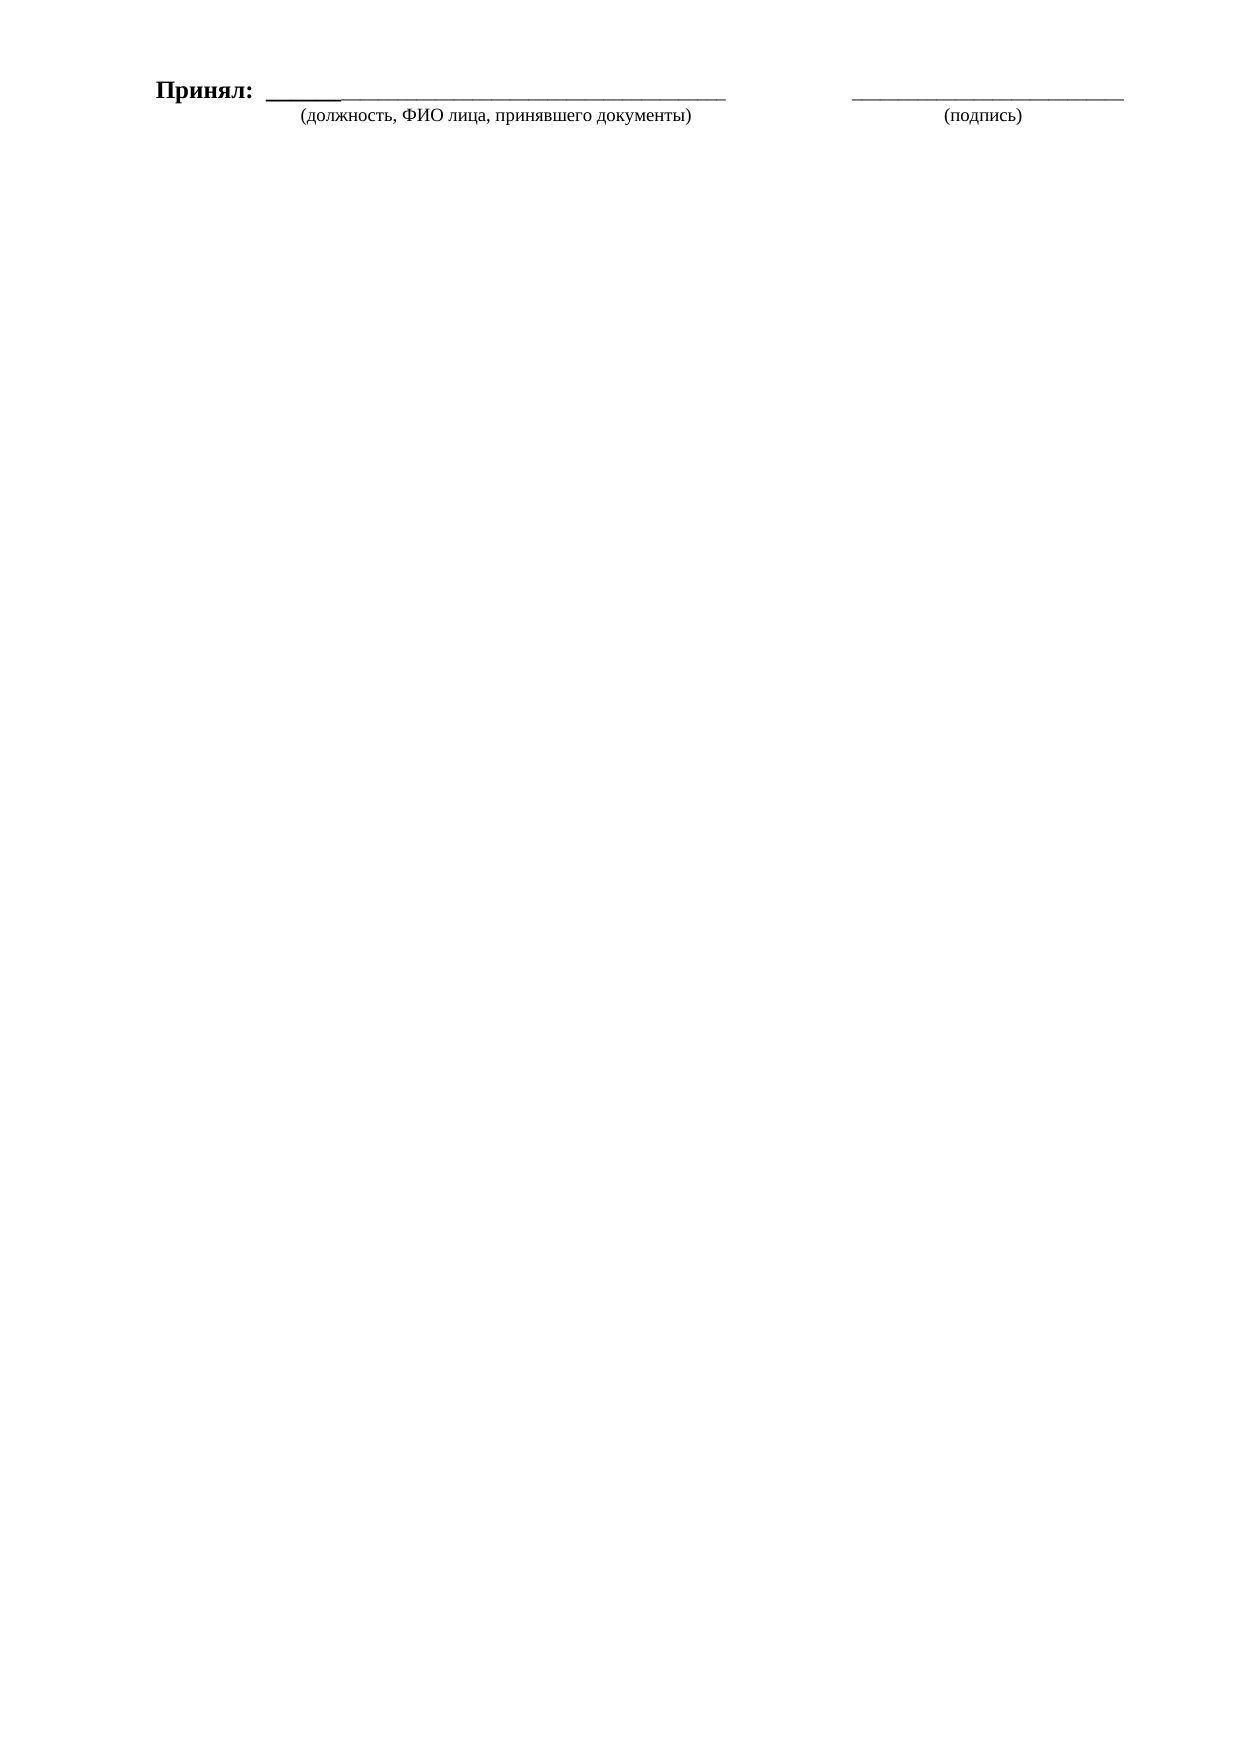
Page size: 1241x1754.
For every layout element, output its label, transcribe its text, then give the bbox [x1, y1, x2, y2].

text (должность, ФИО лица, принявшего документы) (подпись) [118, 104, 1181, 125]
text Принял: _______________________________________________ _____________________________ [156, 75, 1181, 104]
